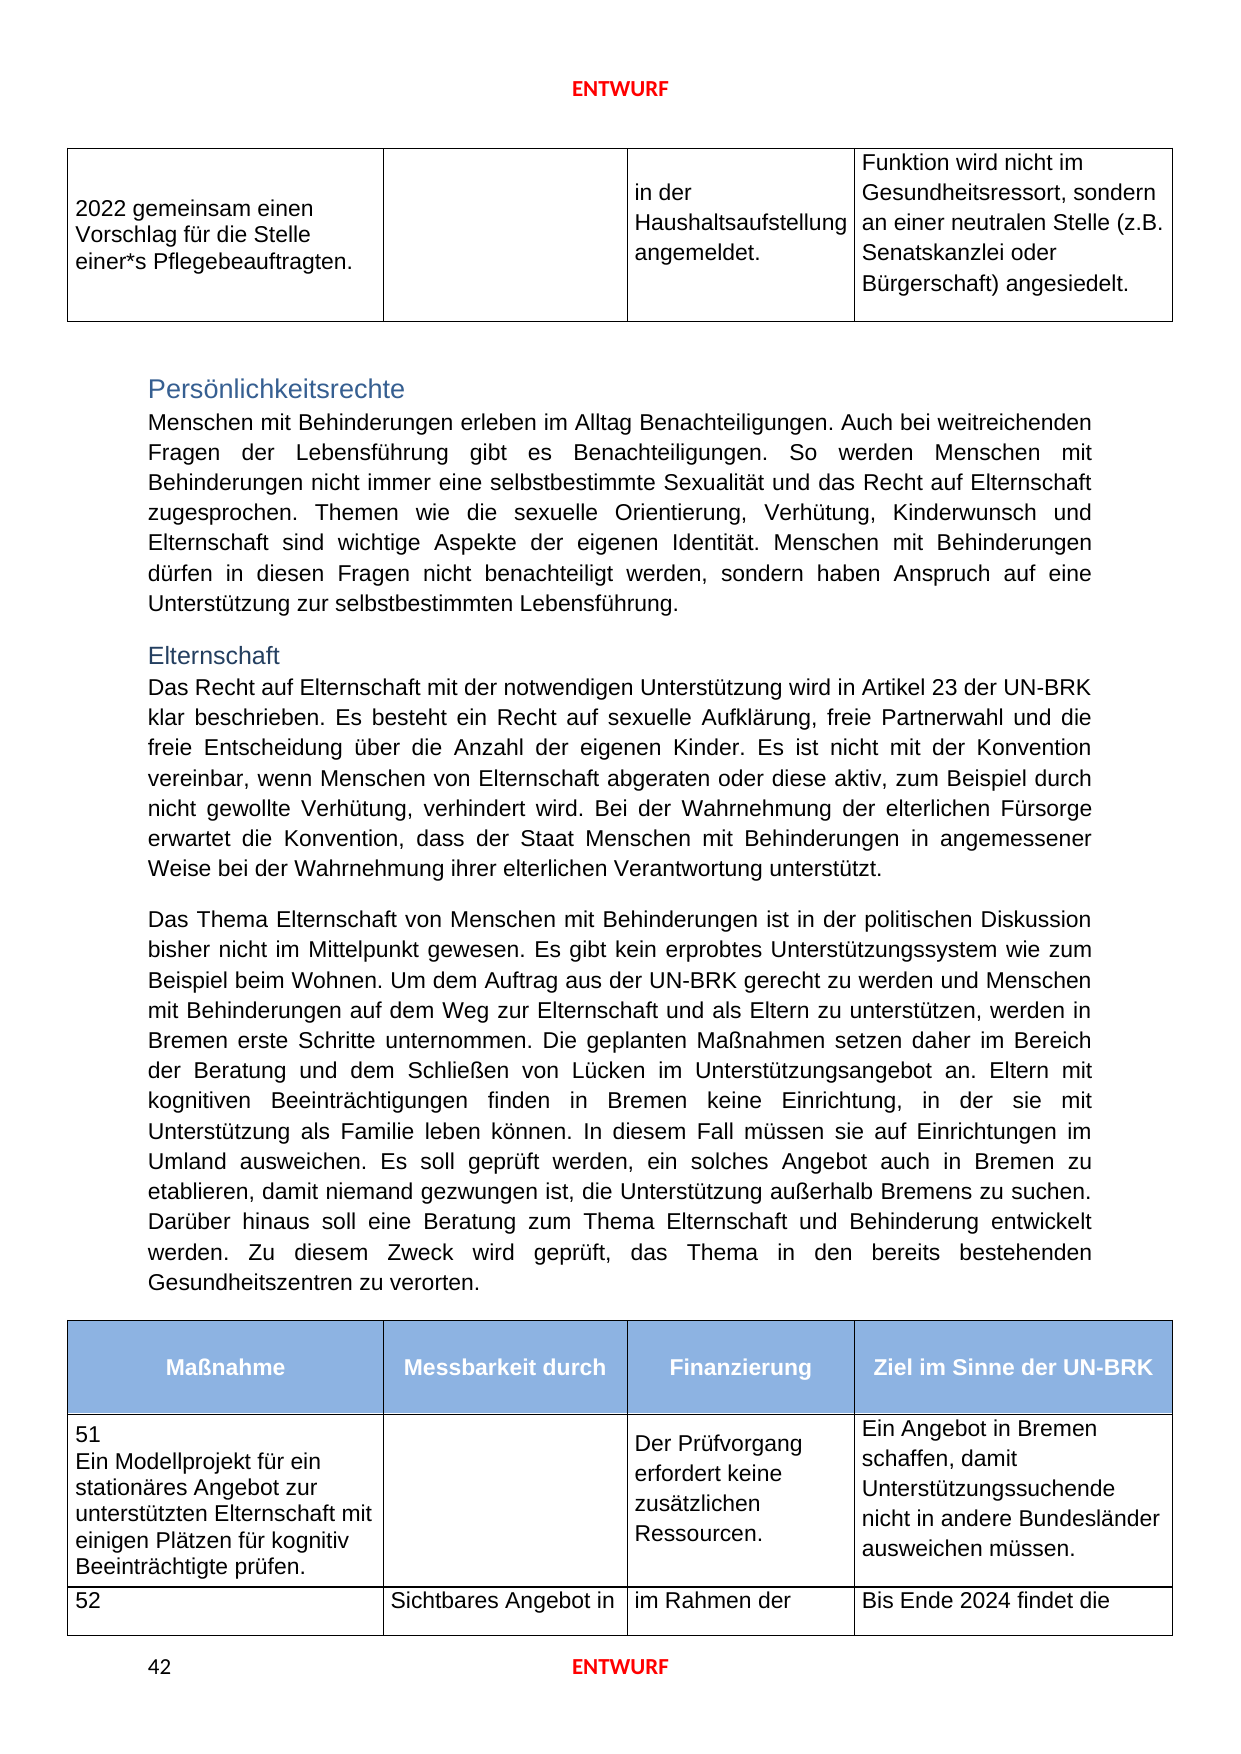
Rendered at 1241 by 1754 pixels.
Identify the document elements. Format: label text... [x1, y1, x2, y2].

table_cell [68, 149, 383, 321]
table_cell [855, 149, 1172, 321]
text Das Recht auf Elternschaft mit der notwendigen Unterstützung wird in Artikel 23 der UN-BRK klar beschrieben. Es besteht ein Recht auf sexuelle Aufklärung, freie Partnerwahl und die freie Entscheidung über die Anzahl der eigenen Kinder. Es ist nicht mit der Konvention vereinbar, wenn Menschen von Elternschaft abgeraten oder diese aktiv, zum Beispiel durch nicht gewollte Verhütung, verhindert wird. Bei der Wahrnehmung der elterlichen Fürsorge erwartet die Konvention, dass der Staat Menschen mit Behinderungen in angemessener Weise bei der Wahrnehmung ihrer elterlichen Verantwortung unterstützt. [148, 674, 1093, 881]
text Menschen mit Behinderungen erleben im Alltag Benachteiligungen. Auch bei weitreichenden Fragen der Lebensführung gibt es Benachteiligungen. So werden Menschen mit Behinderungen nicht immer eine selbstbestimmte Sexualität und das Recht auf Elternschaft zugesprochen. Themen wie die sexuelle Orientierung, Verhütung, Kinderwunsch und Elternschaft sind wichtige Aspekte der eigenen Identität. Menschen mit Behinderungen dürfen in diesen Fragen nicht benachteiligt werden, sondern haben Anspruch auf eine Unterstützung zur selbstbestimmten Lebensführung. [148, 408, 1093, 616]
table_cell Ein Angebot in Bremen schaffen, damit Unterstützungssuchende nicht in andere Bundesländer ausweichen müssen. [855, 1415, 1172, 1586]
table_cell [628, 1588, 854, 1635]
subtitle Elternschaft [148, 641, 1093, 669]
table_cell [68, 1588, 383, 1635]
table_cell 51 Ein Modellprojekt für ein stationäres Angebot zur unterstützten Elternschaft mit einigen Plätzen für kognitiv Beeinträchtigte prüfen. [68, 1415, 383, 1586]
table_header Ziel im Sinne der UN-BRK [855, 1321, 1172, 1413]
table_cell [384, 149, 627, 321]
subtitle Persönlichkeitsrechte [148, 373, 1093, 404]
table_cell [855, 1588, 1172, 1635]
table_header Finanzierung [628, 1321, 854, 1413]
table_header Messbarkeit durch [384, 1321, 627, 1413]
table_header Maßnahme [68, 1321, 383, 1413]
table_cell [628, 149, 854, 321]
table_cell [384, 1588, 627, 1635]
text Das Thema Elternschaft von Menschen mit Behinderungen ist in der politischen Diskussion bisher nicht im Mittelpunkt gewesen. Es gibt kein erprobtes Unterstützungssystem wie zum Beispiel beim Wohnen. Um dem Auftrag aus der UN-BRK gerecht zu werden und Menschen mit Behinderungen auf dem Weg zur Elternschaft und als Eltern zu unterstützen, werden in Bremen erste Schritte unternommen. Die geplanten Maßnahmen setzen daher im Bereich der Beratung und dem Schließen von Lücken im Unterstützungsangebot an. Eltern mit kognitiven Beeinträchtigungen finden in Bremen keine Einrichtung, in der sie mit Unterstützung als Familie leben können. In diesem Fall müssen sie auf Einrichtungen im Umland ausweichen. Es soll geprüft werden, ein solches Angebot auch in Bremen zu etablieren, damit niemand gezwungen ist, die Unterstützung außerhalb Bremens zu suchen. Darüber hinaus soll eine Beratung zum Thema Elternschaft und Behinderung entwickelt werden. Zu diesem Zweck wird geprüft, das Thema in den bereits bestehenden Gesundheitszentren zu verorten. [148, 906, 1093, 1295]
table_cell Der Prüfvorgang erfordert keine zusätzlichen Ressourcen. [628, 1415, 854, 1586]
table_cell [384, 1415, 627, 1586]
